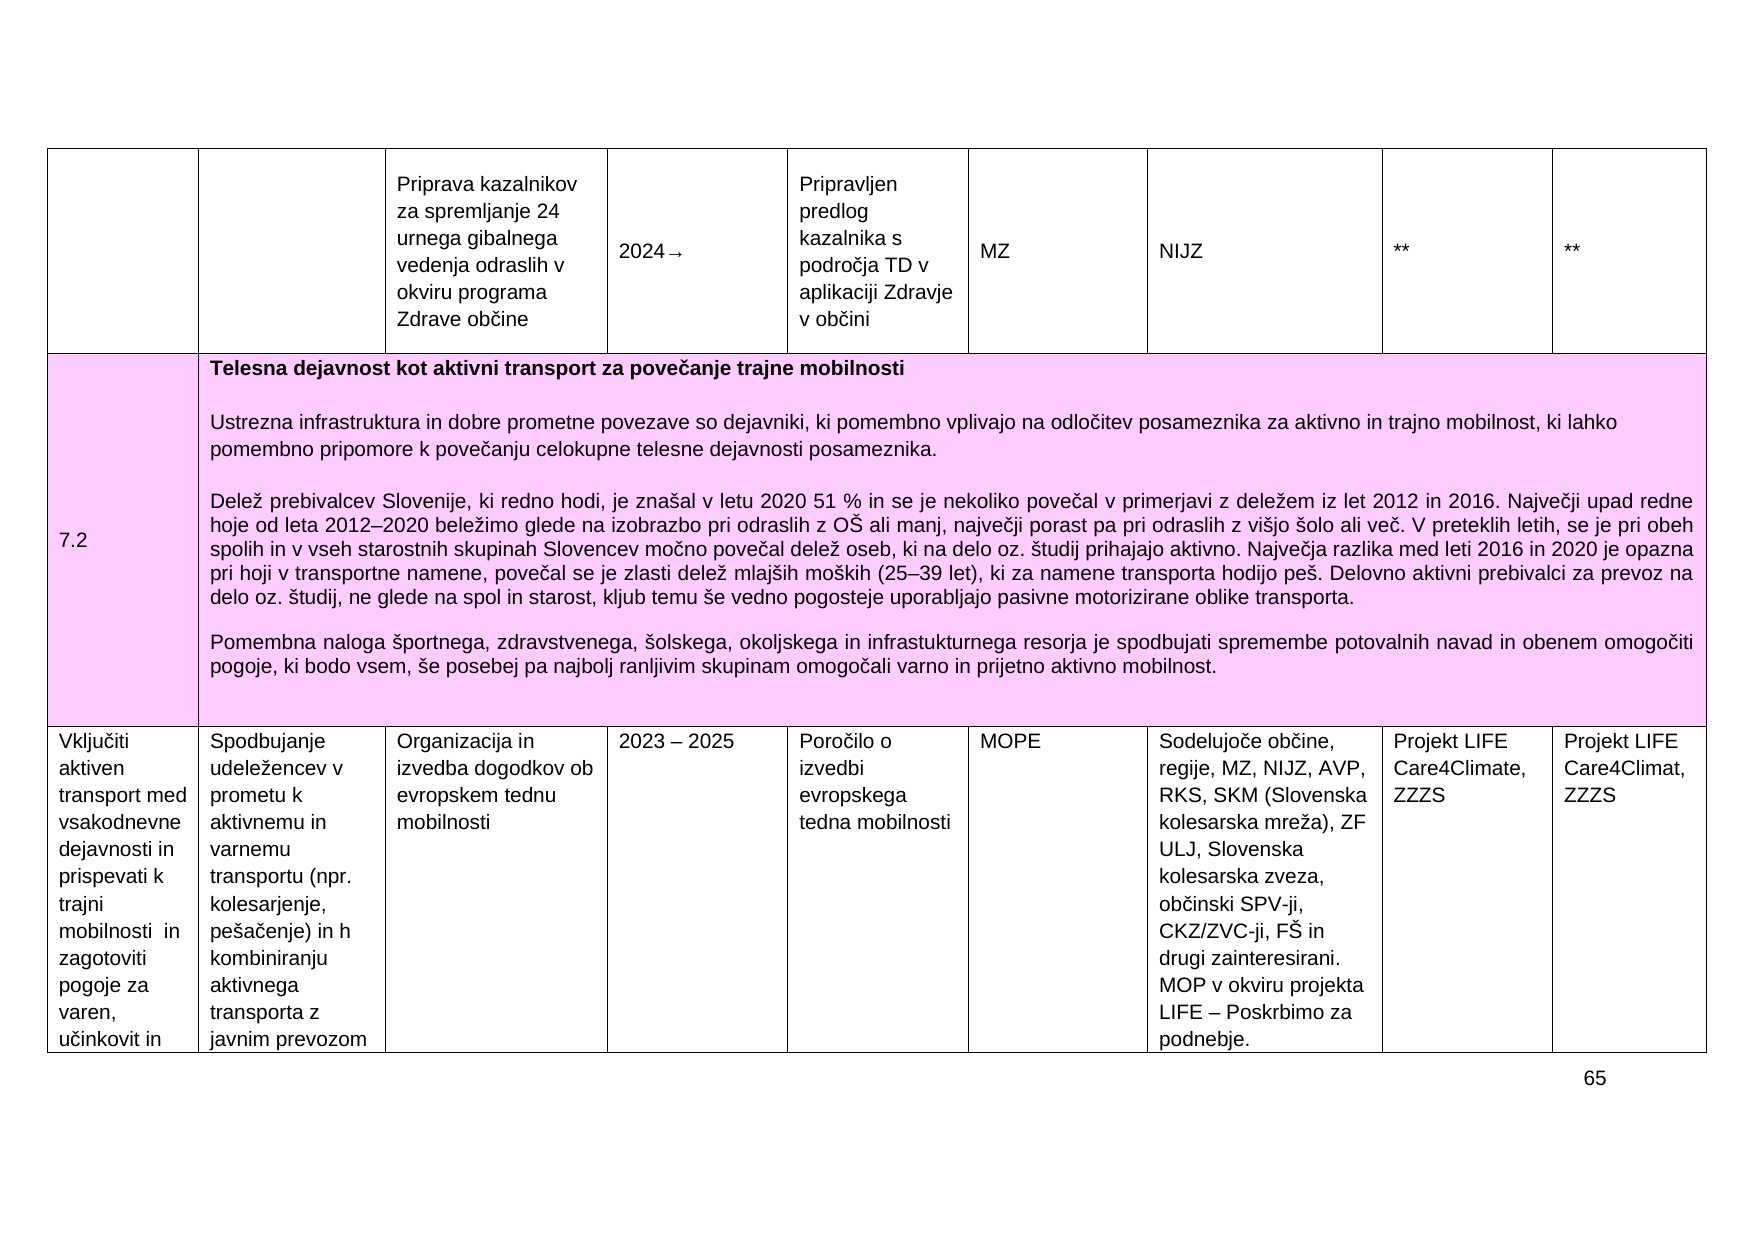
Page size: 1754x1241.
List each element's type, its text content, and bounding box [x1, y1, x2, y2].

table_cell Projekt LIFE Care4Climat, ZZZS [1553, 727, 1706, 1052]
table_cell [199, 727, 385, 1052]
table_cell Pripravljen predlog kazalnika s področja TD v aplikaciji Zdravje v občini [788, 149, 968, 353]
table_cell Poročilo o izvedbi evropskega tedna mobilnosti [788, 727, 968, 1052]
table_cell ** [1383, 149, 1552, 353]
table_cell 2023 – 2025 [608, 727, 787, 1052]
table_cell Telesna dejavnost kot aktivni transport za povečanje trajne mobilnosti Ustrezna infrastruktura in dobre prometne povezave so dejavniki, ki pomembno vplivajo na odločitev posameznika za aktivno in trajno mobilnost, ki lahko pomembno pripomore k povečanju celokupne telesne dejavnosti posameznika. Delež prebivalcev Slovenije, ki redno hodi, je znašal v letu 2020 51 % in se je nekoliko povečal v primerjavi z deležem iz let 2012 in 2016. Največji upad redne hoje od leta 2012–2020 beležimo glede na izobrazbo pri odraslih z OŠ ali manj, največji porast pa pri odraslih z višjo šolo ali več. V preteklih letih, se je pri obeh spolih in v vseh starostnih skupinah Slovencev močno povečal delež oseb, ki na delo oz. študij prihajajo aktivno. Največja razlika med leti 2016 in 2020 je opazna pri hoji v transportne namene, povečal se je zlasti delež mlajših moških (25–39 let), ki za namene transporta hodijo peš. Delovno aktivni prebivalci za prevoz na delo oz. študij, ne glede na spol in starost, kljub temu še vedno pogosteje uporabljajo pasivne motorizirane oblike transporta. Pomembna naloga športnega, zdravstvenega, šolskega, okoljskega in infrastukturnega resorja je spodbujati spremembe potovalnih navad in obenem omogočiti pogoje, ki bodo vsem, še posebej pa najbolj ranljivim skupinam omogočali varno in prijetno aktivno mobilnost. [199, 354, 1706, 726]
table_cell 2024→ [608, 149, 787, 353]
table_cell MOPE [969, 727, 1147, 1052]
table_cell 7.2 [48, 354, 198, 726]
table_cell [48, 149, 198, 353]
table_cell Projekt LIFE Care4Climate, ZZZS [1383, 727, 1552, 1052]
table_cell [48, 727, 198, 1052]
table_cell MZ [969, 149, 1147, 353]
table_cell ** [1553, 149, 1706, 353]
table_cell Priprava kazalnikov za spremljanje 24 urnega gibalnega vedenja odraslih v okviru programa Zdrave občine [386, 149, 607, 353]
table_cell Sodelujoče občine, regije, MZ, NIJZ, AVP, RKS, SKM (Slovenska kolesarska mreža), ZF ULJ, Slovenska kolesarska zveza, občinski SPV-ji, CKZ/ZVC-ji, FŠ in drugi zainteresirani. MOP v okviru projekta LIFE – Poskrbimo za podnebje. [1148, 727, 1382, 1052]
table_cell Organizacija in izvedba dogodkov ob evropskem tednu mobilnosti [386, 727, 607, 1052]
table_cell NIJZ [1148, 149, 1382, 353]
